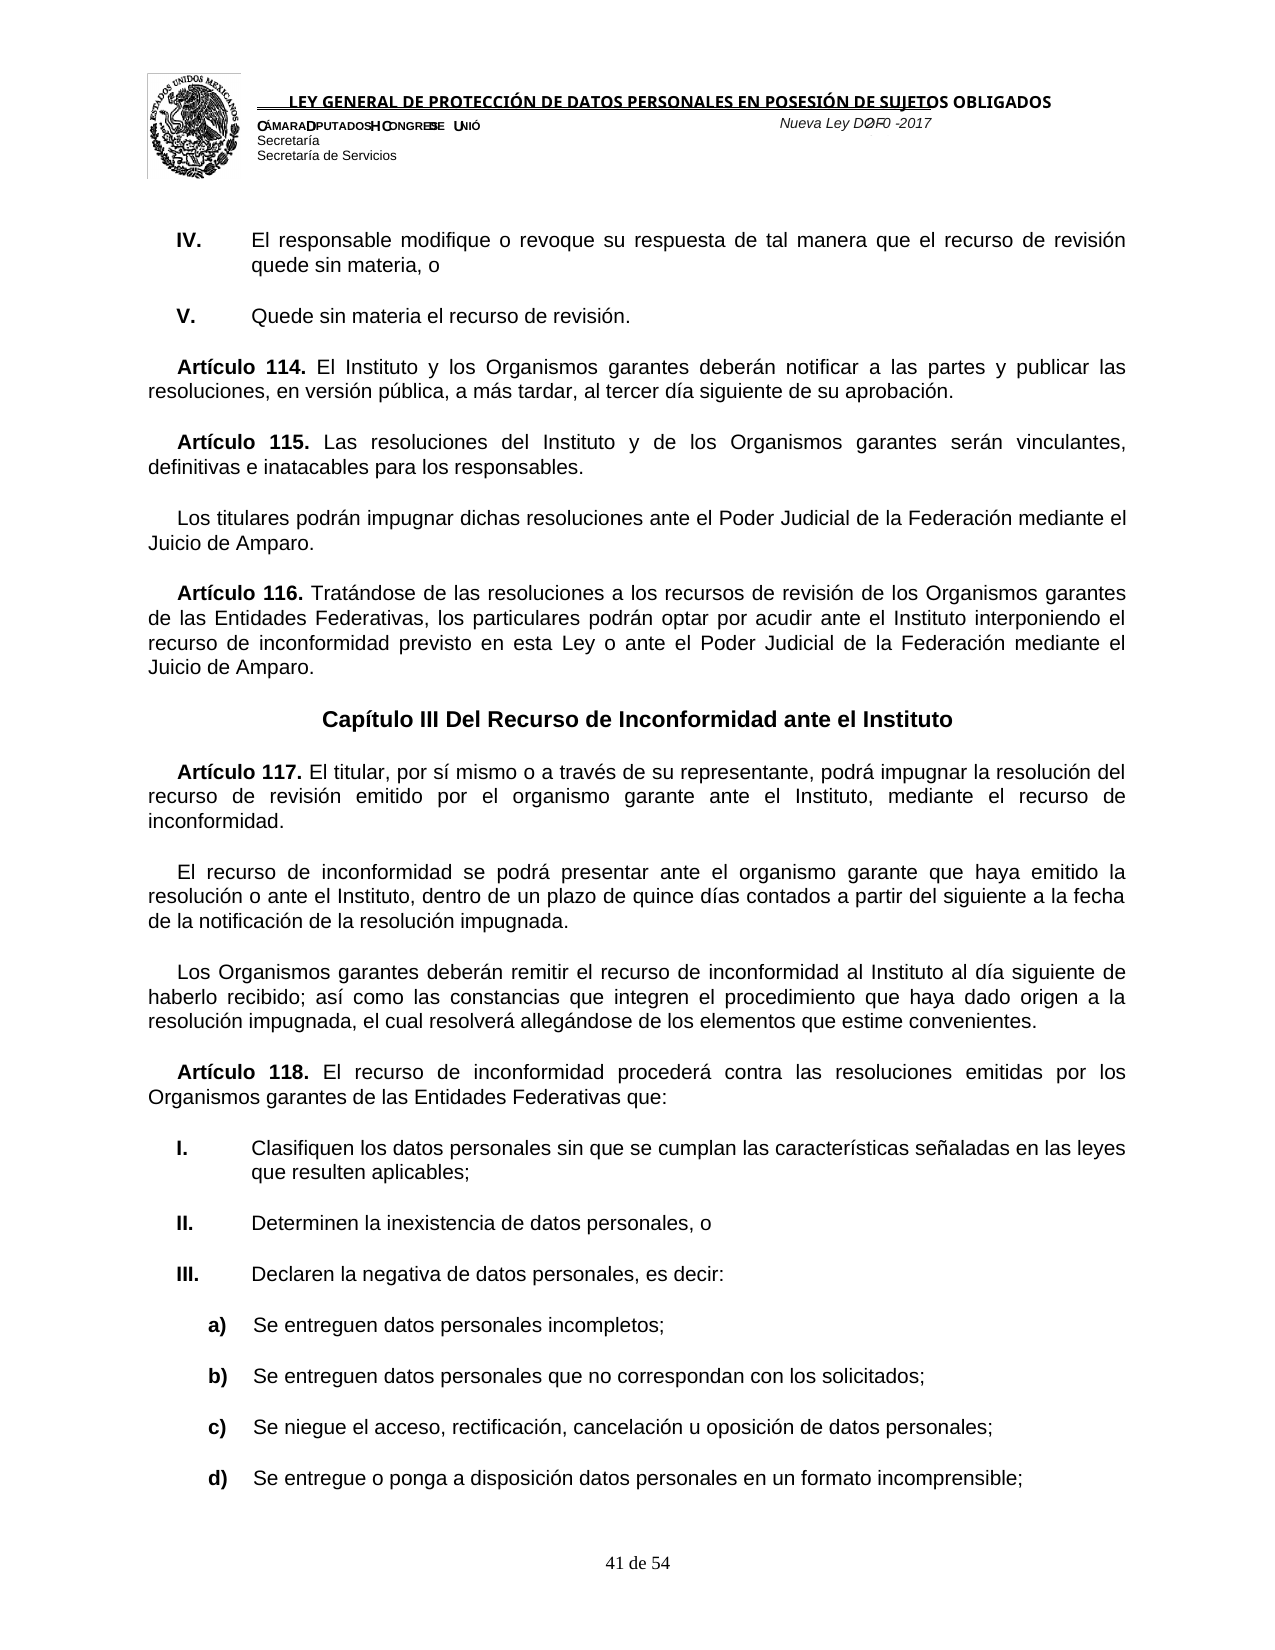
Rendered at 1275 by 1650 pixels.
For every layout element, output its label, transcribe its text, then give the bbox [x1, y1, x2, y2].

text Artículo 118. El recurso de inconformidad procederá contra las resoluciones emitidas por los Organismos garantes de las Entidades Federativas que: [148, 1060, 1127, 1108]
text Artículo 117. El titular, por sí mismo o a través de su representante, podrá impugnar la resolución del recurso de revisión emitido por el organismo garante ante el Instituto, mediante el recurso de inconformidad. [148, 760, 1127, 833]
text Los titulares podrán impugnar dichas resoluciones ante el Poder Judicial de la Federación mediante el Juicio de Amparo. [148, 506, 1127, 554]
list El responsable modifique o revoque su respuesta de tal manera que el recurso de revisión quede sin materia, o [176, 228, 1127, 277]
list Se entregue o ponga a disposición datos personales en un formato incomprensible; [208, 1466, 1127, 1490]
text Artículo 114. El Instituto y los Organismos garantes deberán notificar a las partes y publicar las resoluciones, en versión pública, a más tardar, al tercer día siguiente de su aprobación. [148, 355, 1127, 403]
list Se entreguen datos personales incompletos; [208, 1313, 1127, 1337]
text Artículo 115. Las resoluciones del Instituto y de los Organismos garantes serán vinculantes, definitivas e inatacables para los responsables. [148, 430, 1127, 479]
list Se niegue el acceso, rectificación, cancelación u oposición de datos personales; [208, 1415, 1127, 1439]
list Quede sin materia el recurso de revisión. [176, 304, 1127, 328]
subtitle Capítulo III Del Recurso de Inconformidad ante el Instituto [148, 706, 1127, 732]
text El recurso de inconformidad se podrá presentar ante el organismo garante que haya emitido la resolución o ante el Instituto, dentro de un plazo de quince días contados a partir del siguiente a la fecha de la notificación de la resolución impugnada. [148, 860, 1127, 933]
text Los Organismos garantes deberán remitir el recurso de inconformidad al Instituto al día siguiente de haberlo recibido; así como las constancias que integren el procedimiento que haya dado origen a la resolución impugnada, el cual resolverá allegándose de los elementos que estime convenientes. [148, 960, 1127, 1033]
list Determinen la inexistencia de datos personales, o [176, 1211, 1127, 1235]
text Artículo 116. Tratándose de las resoluciones a los recursos de revisión de los Organismos garantes de las Entidades Federativas, los particulares podrán optar por acudir ante el Instituto interponiendo el recurso de inconformidad previsto en esta Ley o ante el Poder Judicial de la Federación mediante el Juicio de Amparo. [148, 581, 1127, 679]
list Se entreguen datos personales que no correspondan con los solicitados; [208, 1364, 1127, 1388]
list Declaren la negativa de datos personales, es decir: [176, 1262, 1127, 1286]
picture [147, 73, 241, 179]
list Clasifiquen los datos personales sin que se cumplan las características señaladas en las leyes que resulten aplicables; [176, 1136, 1127, 1184]
